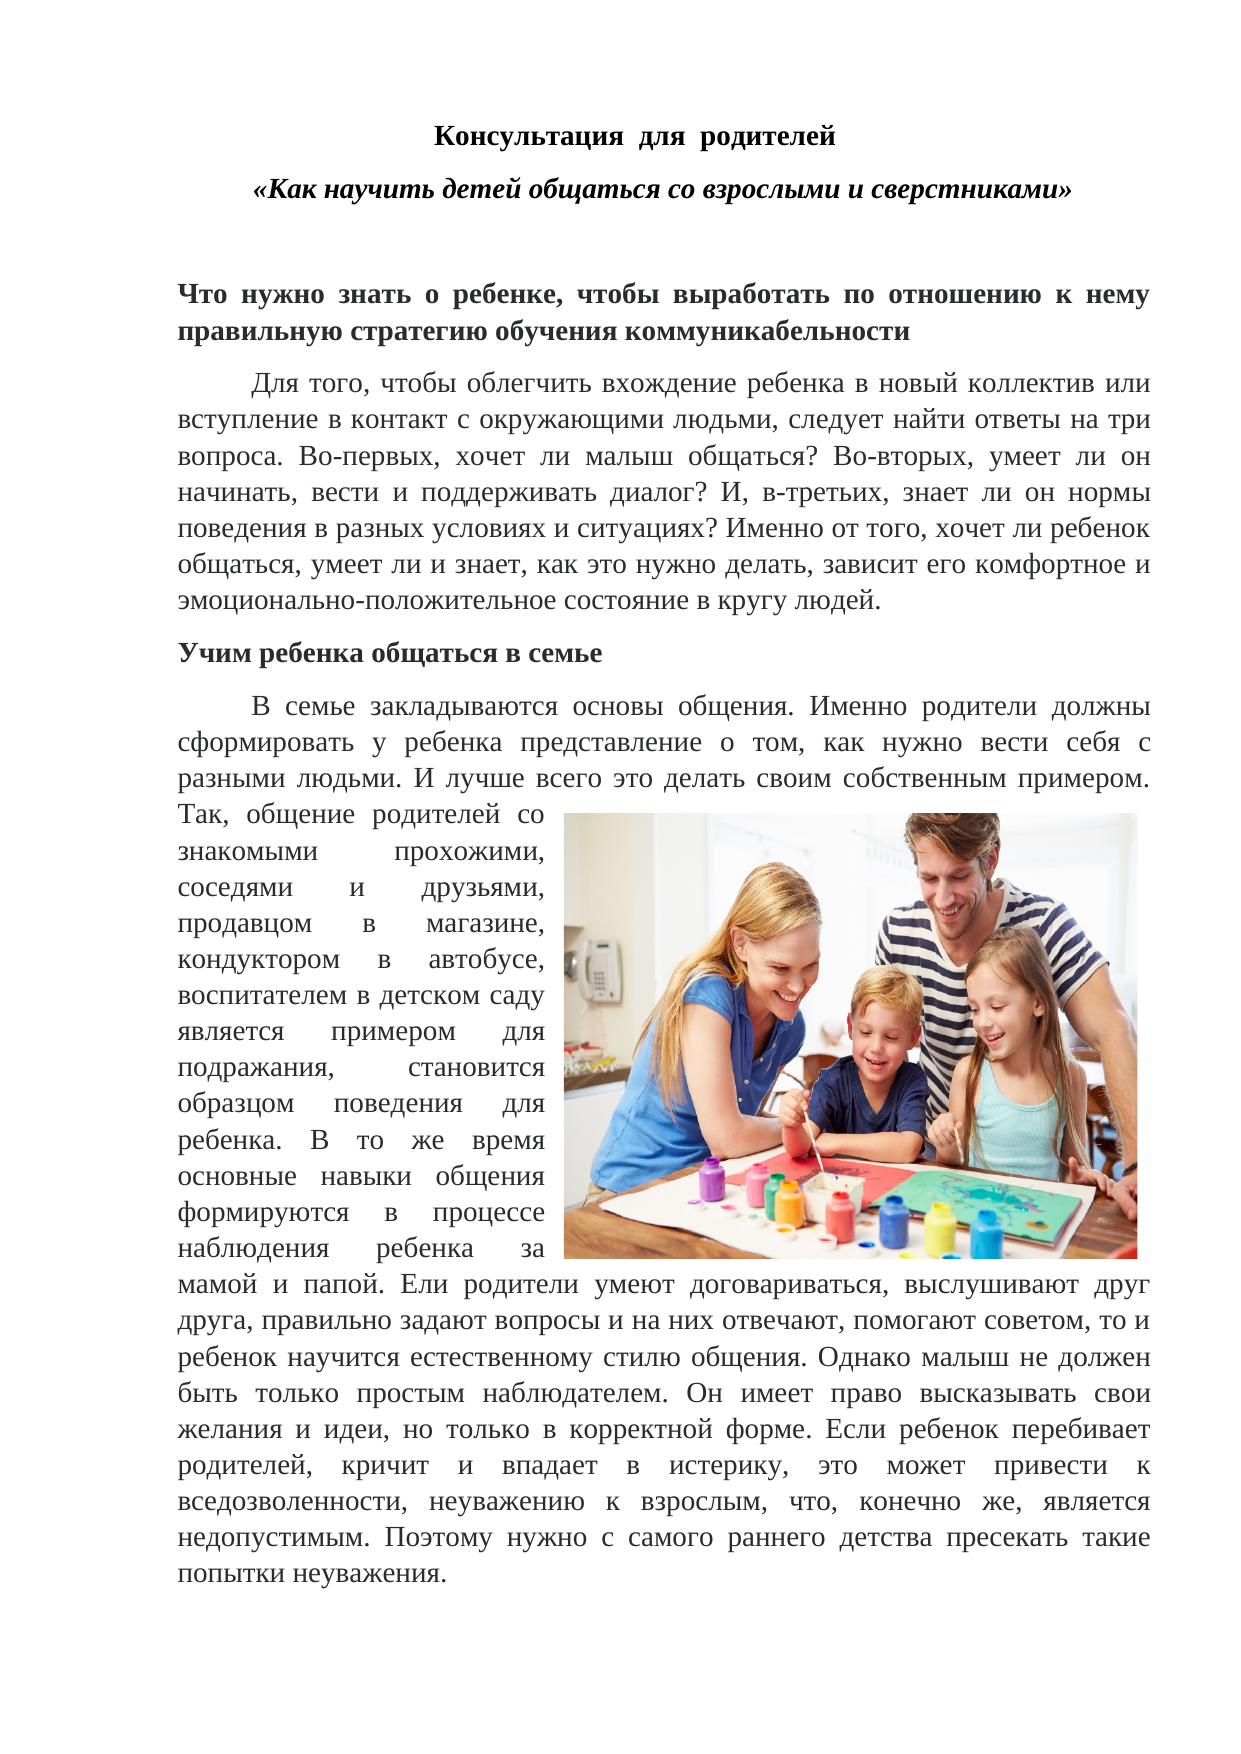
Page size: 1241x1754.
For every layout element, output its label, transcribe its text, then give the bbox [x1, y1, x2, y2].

text Учим ребенка общаться в семье [177, 635, 1152, 669]
text «Как научить детей общаться со взрослыми и сверстниками» [177, 171, 1152, 204]
text Что нужно знать о ребенке, чтобы выработать по отношению к нему правильную стратегию обучения коммуникабельности [177, 277, 1152, 346]
picture [562, 813, 1138, 1257]
text Для того, чтобы облегчить вхождение ребенка в новый коллектив или вступление в контакт с окружающими людьми, следует найти ответы на три вопроса. Во-первых, хочет ли малыш общаться? Во-вторых, умеет ли он начинать, вести и поддерживать диалог? И, в-третьих, знает ли он нормы поведения в разных условиях и ситуациях? Именно от того, хочет ли ребенок общаться, умеет ли и знает, как это нужно делать, зависит его комфортное и эмоционально-положительное состояние в кругу людей. [177, 366, 1152, 616]
text Консультация для родителей [118, 118, 1152, 152]
